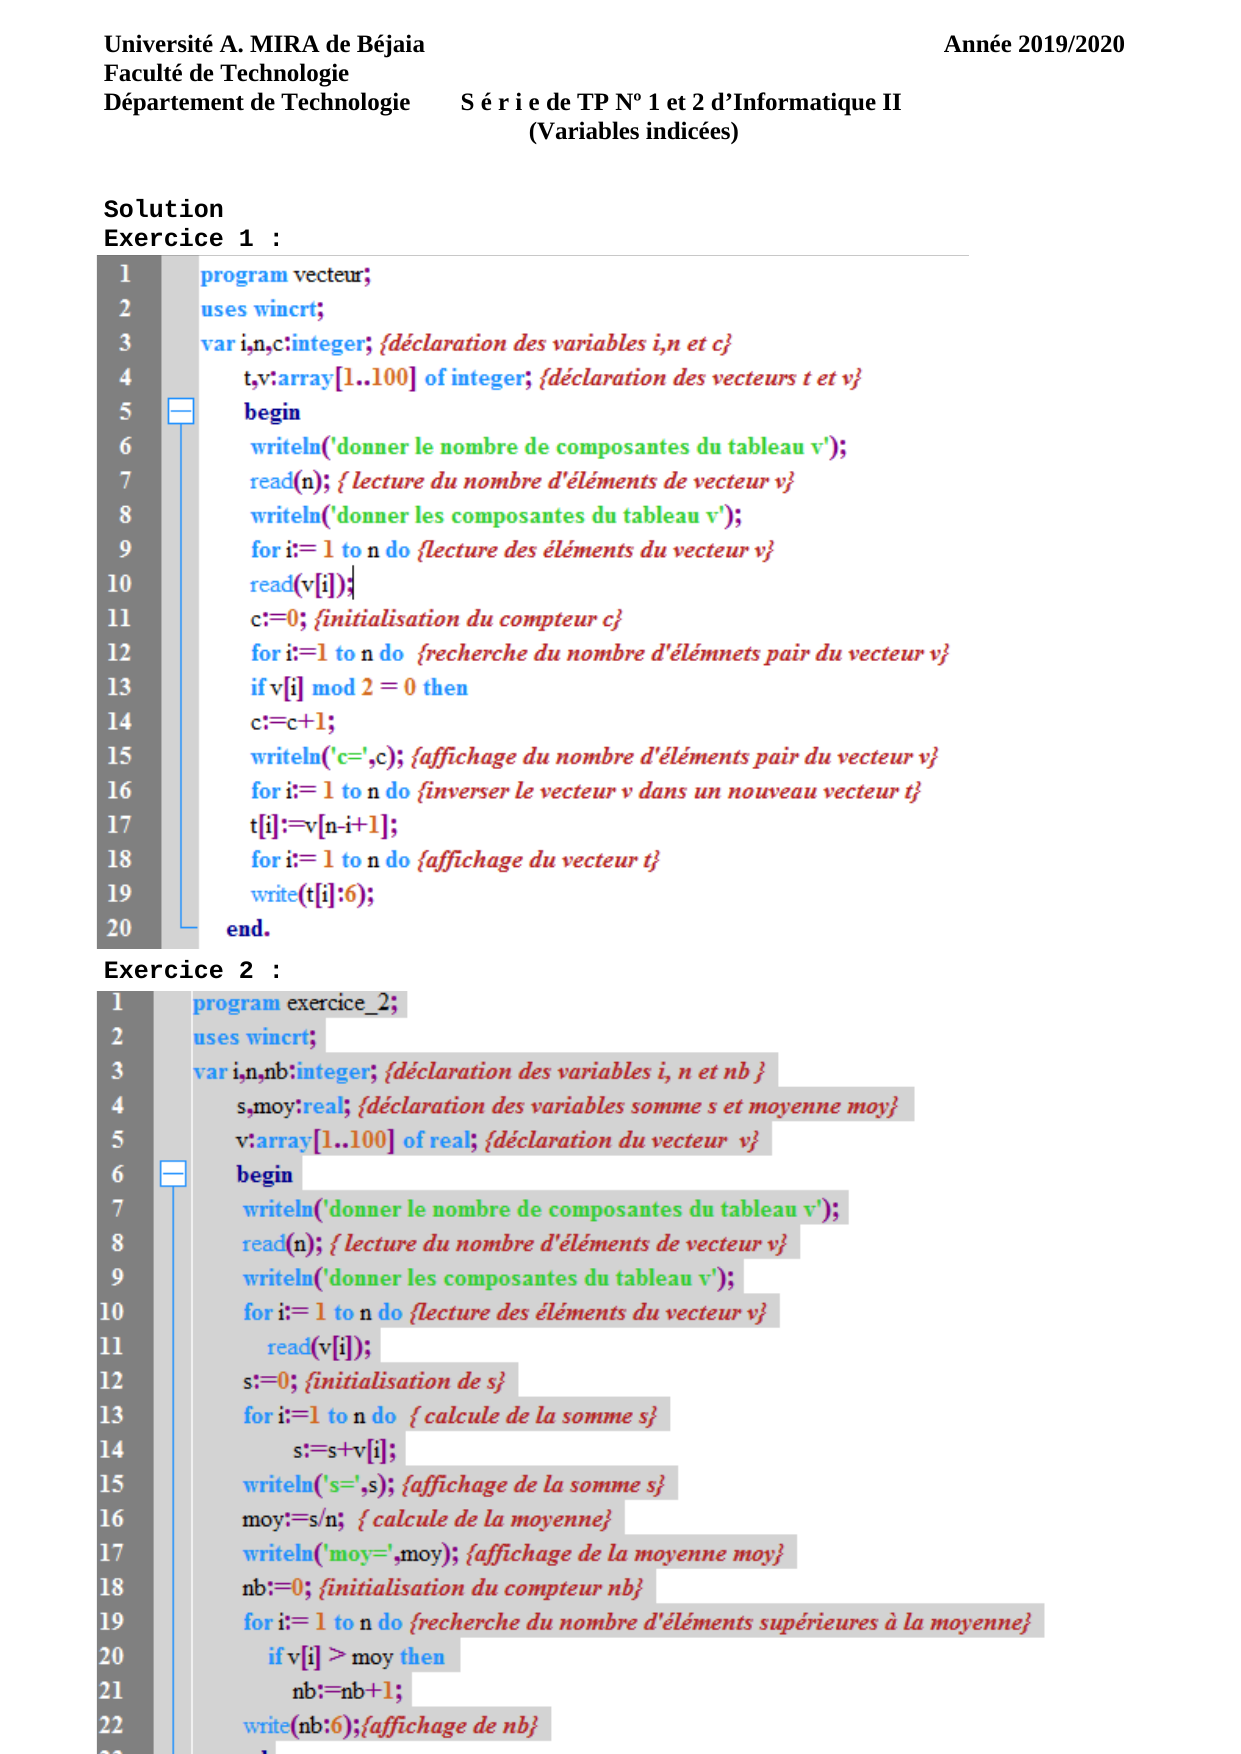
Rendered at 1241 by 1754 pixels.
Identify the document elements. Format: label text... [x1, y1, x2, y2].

text Exercice 2 : [103, 957, 1137, 986]
picture [96, 255, 969, 949]
picture [96, 991, 1050, 1754]
text Solution [103, 197, 1137, 225]
text Exercice 1 : [103, 225, 1137, 254]
